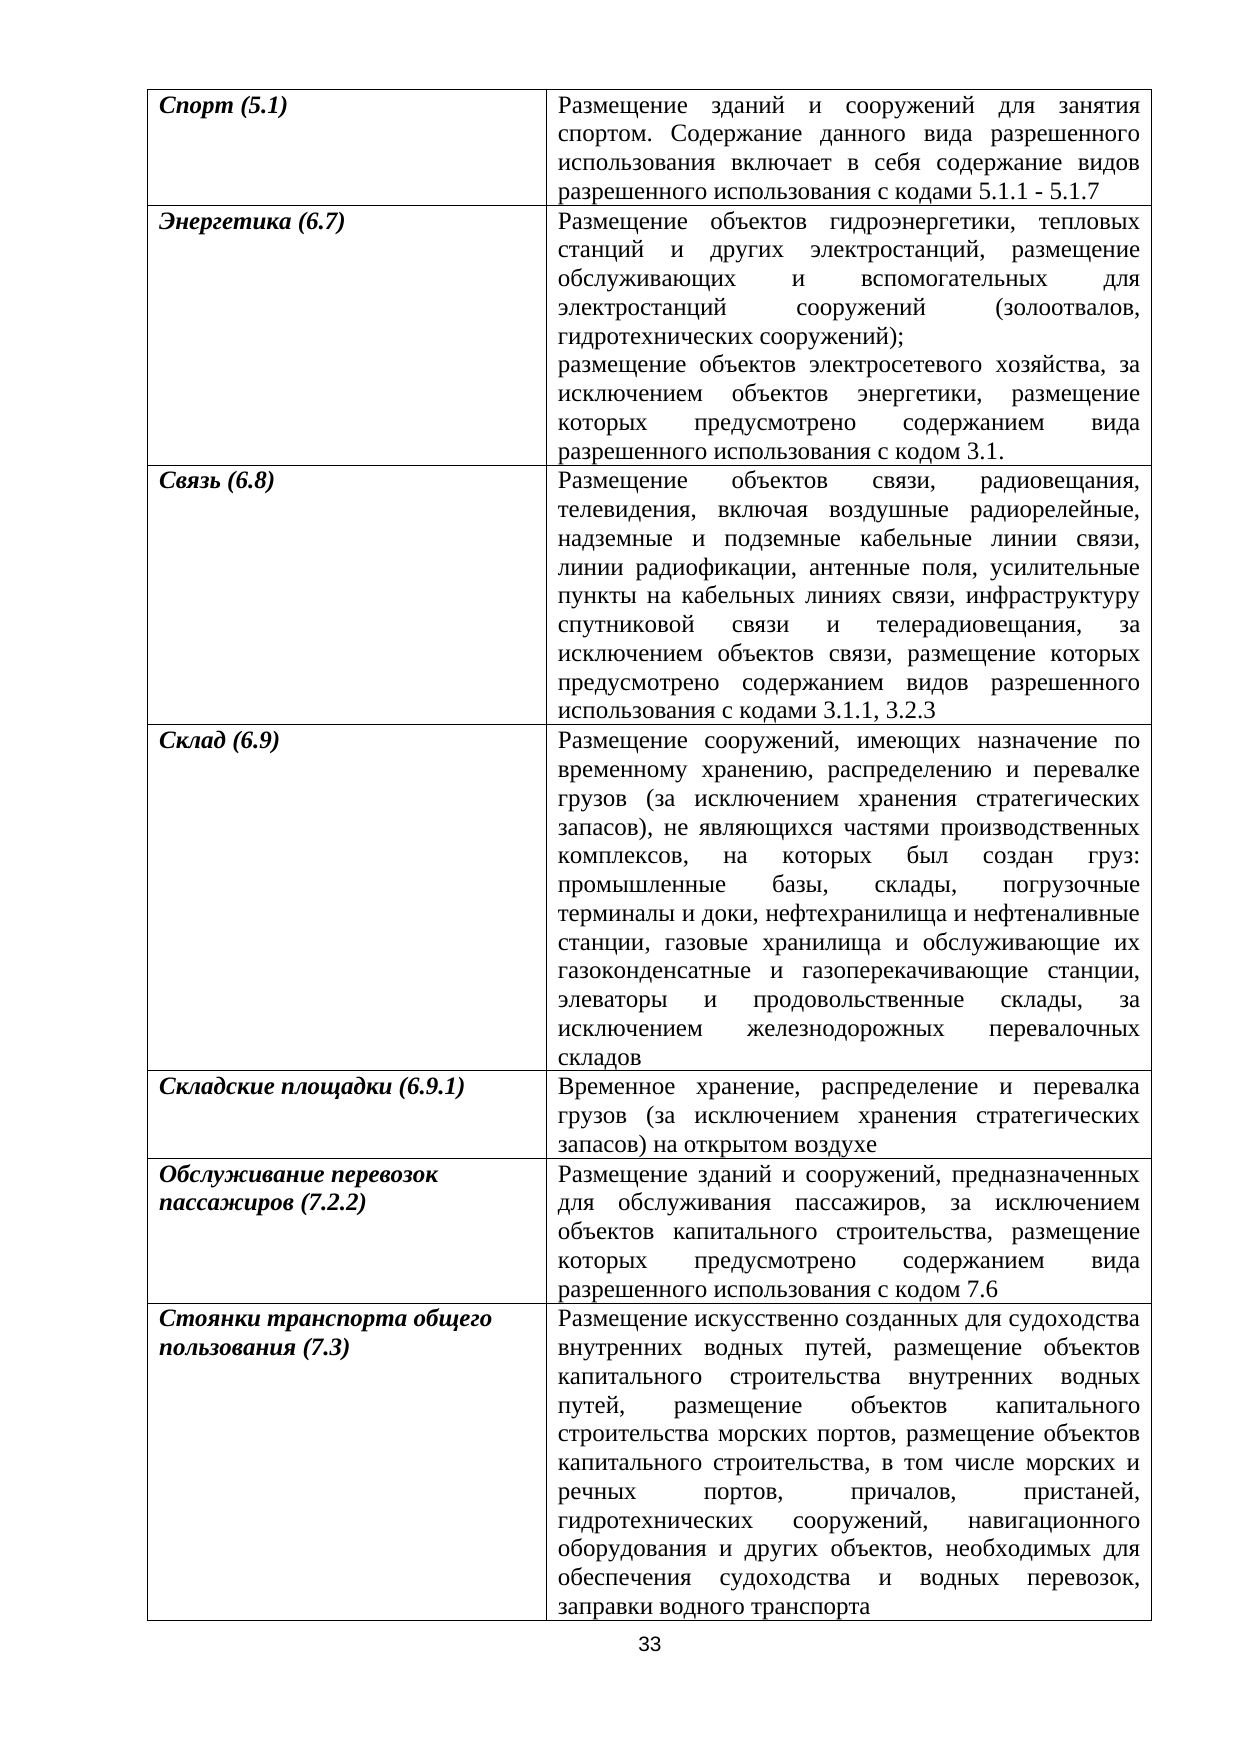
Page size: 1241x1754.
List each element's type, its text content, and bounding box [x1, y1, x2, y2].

table_cell Размещение искусственно созданных для судоходства внутренних водных путей, размещение объектов капитального строительства внутренних водных путей, размещение объектов капитального строительства морских портов, размещение объектов капитального строительства, в том числе морских и речных портов, причалов, пристаней, гидротехнических сооружений, навигационного оборудования и других объектов, необходимых для обеспечения судоходства и водных перевозок, заправки водного транспорта [547, 1304, 1151, 1620]
table_cell Обслуживание перевозок пассажиров (7.2.2) [148, 1159, 546, 1302]
table_cell Размещение объектов гидроэнергетики, тепловых станций и других электростанций, размещение обслуживающих и вспомогательных для электростанций сооружений (золоотвалов, гидротехнических сооружений); размещение объектов электросетевого хозяйства, за исключением объектов энергетики, размещение которых предусмотрено содержанием вида разрешенного использования с кодом 3.1. [547, 206, 1151, 464]
table_cell Временное хранение, распределение и перевалка грузов (за исключением хранения стратегических запасов) на открытом воздухе [547, 1071, 1151, 1158]
table_cell Размещение объектов связи, радиовещания, телевидения, включая воздушные радиорелейные, надземные и подземные кабельные линии связи, линии радиофикации, антенные поля, усилительные пункты на кабельных линиях связи, инфраструктуру спутниковой связи и телерадиовещания, за исключением объектов связи, размещение которых предусмотрено содержанием видов разрешенного использования с кодами 3.1.1, 3.2.3 [547, 466, 1151, 724]
table_cell Склад (6.9) [148, 725, 546, 1070]
table_cell Размещение зданий и сооружений, предназначенных для обслуживания пассажиров, за исключением объектов капитального строительства, размещение которых предусмотрено содержанием вида разрешенного использования с кодом 7.6 [547, 1159, 1151, 1302]
table_cell Складские площадки (6.9.1) [148, 1071, 546, 1158]
table_cell Связь (6.8) [148, 466, 546, 724]
table_cell Размещение зданий и сооружений для занятия спортом. Содержание данного вида разрешенного использования включает в себя содержание видов разрешенного использования с кодами 5.1.1 - 5.1.7 [547, 90, 1151, 205]
table_cell Энергетика (6.7) [148, 206, 546, 464]
table_cell Стоянки транспорта общего пользования (7.3) [148, 1304, 546, 1620]
table_cell Размещение сооружений, имеющих назначение по временному хранению, распределению и перевалке грузов (за исключением хранения стратегических запасов), не являющихся частями производственных комплексов, на которых был создан груз: промышленные базы, склады, погрузочные терминалы и доки, нефтехранилища и нефтеналивные станции, газовые хранилища и обслуживающие их газоконденсатные и газоперекачивающие станции, элеваторы и продовольственные склады, за исключением железнодорожных перевалочных складов [547, 725, 1151, 1070]
table_cell Спорт (5.1) [148, 90, 546, 205]
